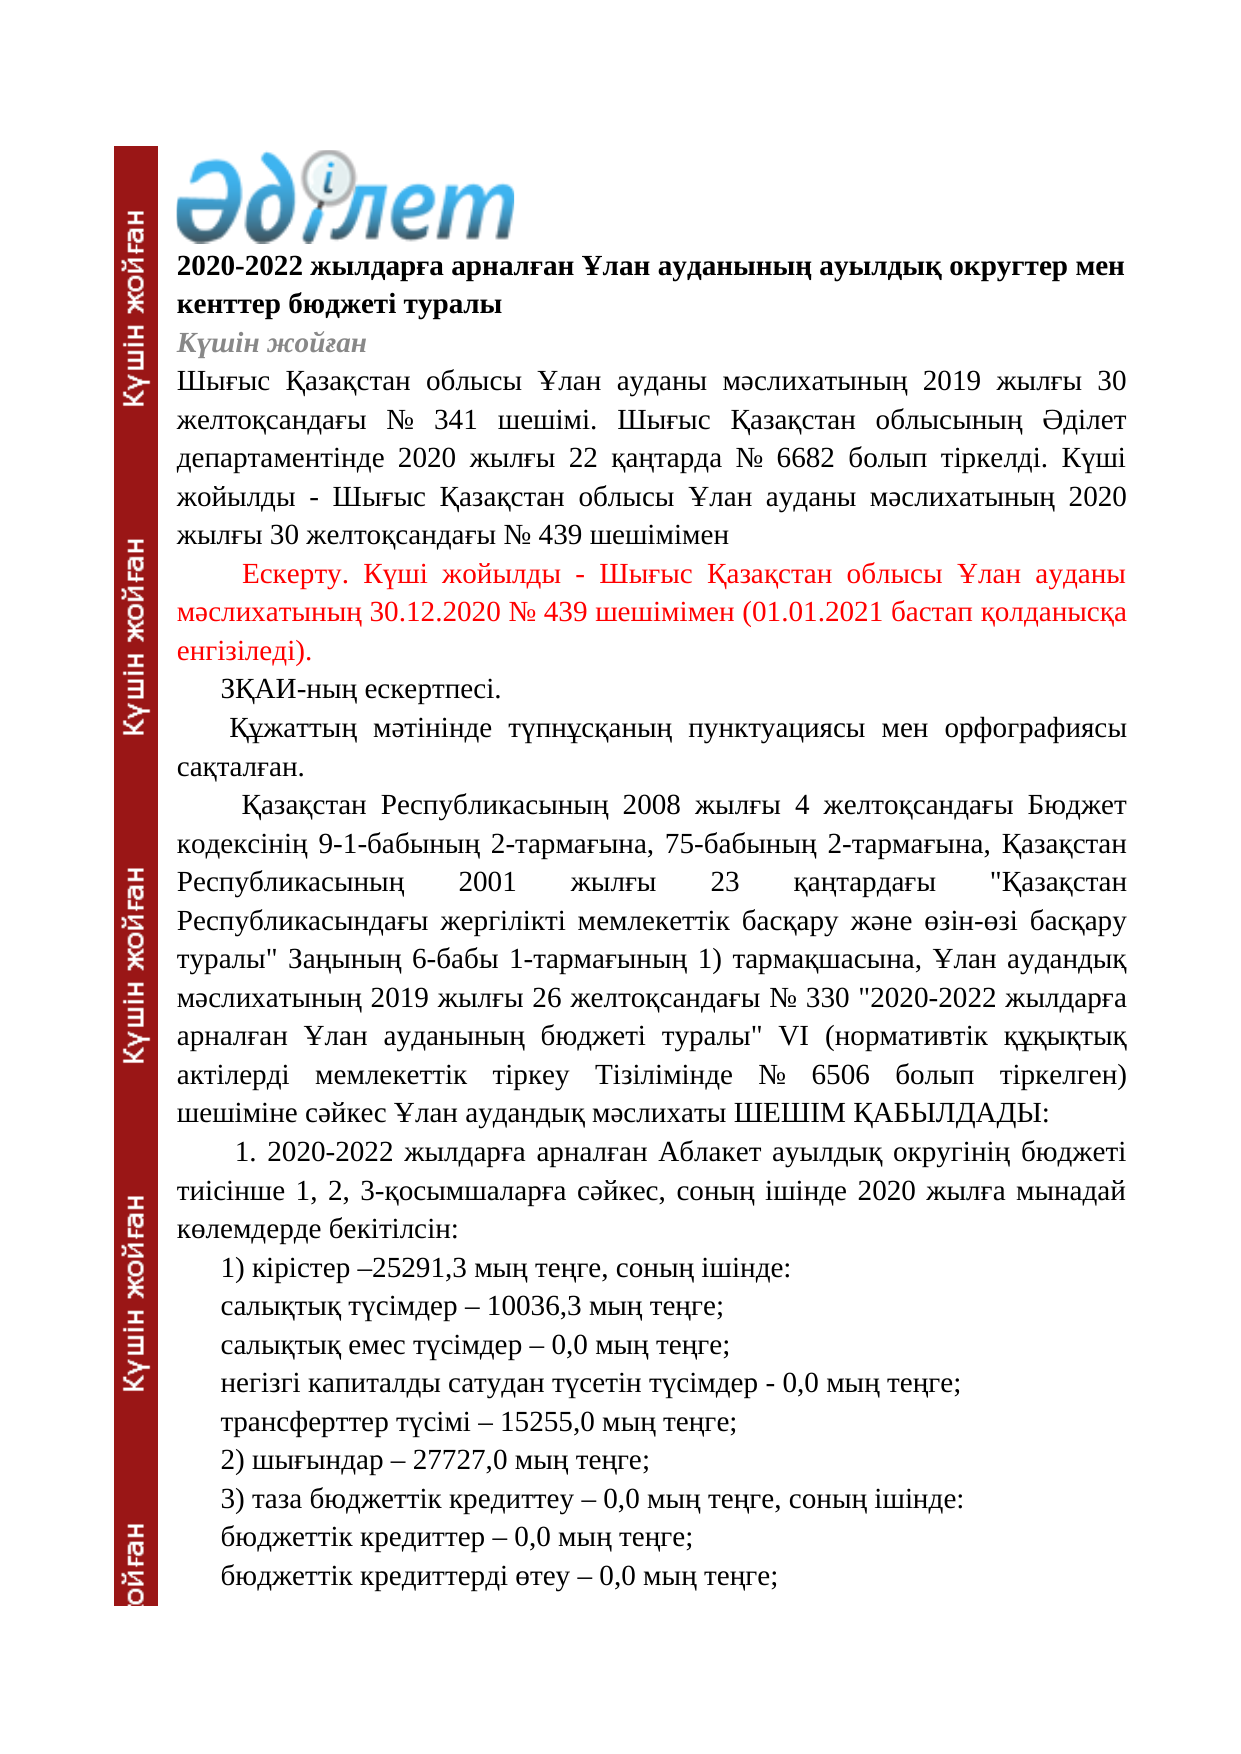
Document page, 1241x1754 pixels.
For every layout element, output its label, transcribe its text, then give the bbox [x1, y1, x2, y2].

text бюджеттік кредиттер – 0,0 мың теңге; [112, 1519, 1128, 1553]
picture [114, 551, 158, 556]
text негізгі капиталды сатудан түсетін түсімдер - 0,0 мың теңге; [112, 1365, 1128, 1399]
picture [114, 1553, 158, 1558]
picture [114, 146, 158, 248]
picture [114, 705, 158, 710]
picture [114, 1399, 158, 1404]
text Ескерту. Күші жойылды - Шығыс Қазақстан облысы Ұлан ауданы мәслихатының 30.12.2020 № 439 шешімімен (01.01.2021 бастап қолданысқа енгiзiледi). [112, 556, 1128, 667]
picture [114, 320, 158, 325]
text салықтық емес түсімдер – 0,0 мың теңге; [112, 1327, 1128, 1360]
text ЗҚАИ-ның ескертпесі. [112, 672, 1128, 705]
text 2020-2022 жылдарға арналған Ұлан ауданының ауылдық округтер мен кенттер бюджеті туралы [112, 248, 1128, 320]
picture [114, 1129, 158, 1134]
picture [114, 1514, 158, 1519]
text бюджеттік кредиттерді өтеу – 0,0 мың теңге; [112, 1558, 1128, 1592]
picture [114, 358, 158, 363]
picture [114, 1437, 158, 1442]
picture [176, 150, 515, 244]
picture [114, 1322, 158, 1327]
picture [114, 1476, 158, 1481]
picture [114, 1592, 158, 1606]
text 3) таза бюджеттік кредиттеу – 0,0 мың теңге, соның ішінде: [112, 1481, 1128, 1514]
text Құжаттың мәтінінде түпнұсқаның пунктуациясы мен орфографиясы сақталған. [112, 710, 1128, 782]
text Шығыс Қазақстан облысы Ұлан ауданы мәслихатының 2019 жылғы 30 желтоқсандағы № 341 шешімі. Шығыс Қазақстан облысының Әділет департаментінде 2020 жылғы 22 қаңтарда № 6682 болып тіркелді. Күші жойылды - Шығыс Қазақстан облысы Ұлан ауданы мәслихатының 2020 жылғы 30 желтоқсандағы № 439 шешімімен [112, 363, 1128, 551]
picture [114, 667, 158, 672]
picture [114, 1283, 158, 1288]
text трансферттер түсімі – 15255,0 мың теңге; [112, 1404, 1128, 1437]
text Қазақстан Республикасының 2008 жылғы 4 желтоқсандағы Бюджет кодексінің 9-1-бабының 2-тармағына, 75-бабының 2-тармағына, Қазақстан Республикасының 2001 жылғы 23 қаңтардағы "Қазақстан Республикасындағы жергілікті мемлекеттік басқару және өзін-өзі басқару туралы" Заңының 6-бабы 1-тармағының 1) тармақшасына, Ұлан аудандық мәслихатының 2019 жылғы 26 желтоқсандағы № 330 "2020-2022 жылдарға арналған Ұлан ауданының бюджеті туралы" VI (нормативтік құқықтық актілерді мемлекеттік тіркеу Тізілімінде № 6506 болып тіркелген) шешіміне сәйкес Ұлан аудандық мәслихаты ШЕШІМ ҚАБЫЛДАДЫ: [112, 787, 1128, 1129]
text 1. 2020-2022 жылдарға арналған Аблакет ауылдық округінің бюджеті тиісінше 1, 2, 3-қосымшаларға сәйкес, соның ішінде 2020 жылға мынадай көлемдерде бекітілсін: [112, 1134, 1128, 1245]
picture [114, 1245, 158, 1250]
text Күшін жойған [112, 325, 1128, 358]
text салықтық түсімдер – 10036,3 мың теңге; [112, 1288, 1128, 1322]
picture [114, 782, 158, 787]
text 2) шығындар – 27727,0 мың теңге; [112, 1442, 1128, 1476]
text 1) кірістер –25291,3 мың теңге, соның ішінде: [112, 1250, 1128, 1283]
picture [114, 1360, 158, 1365]
